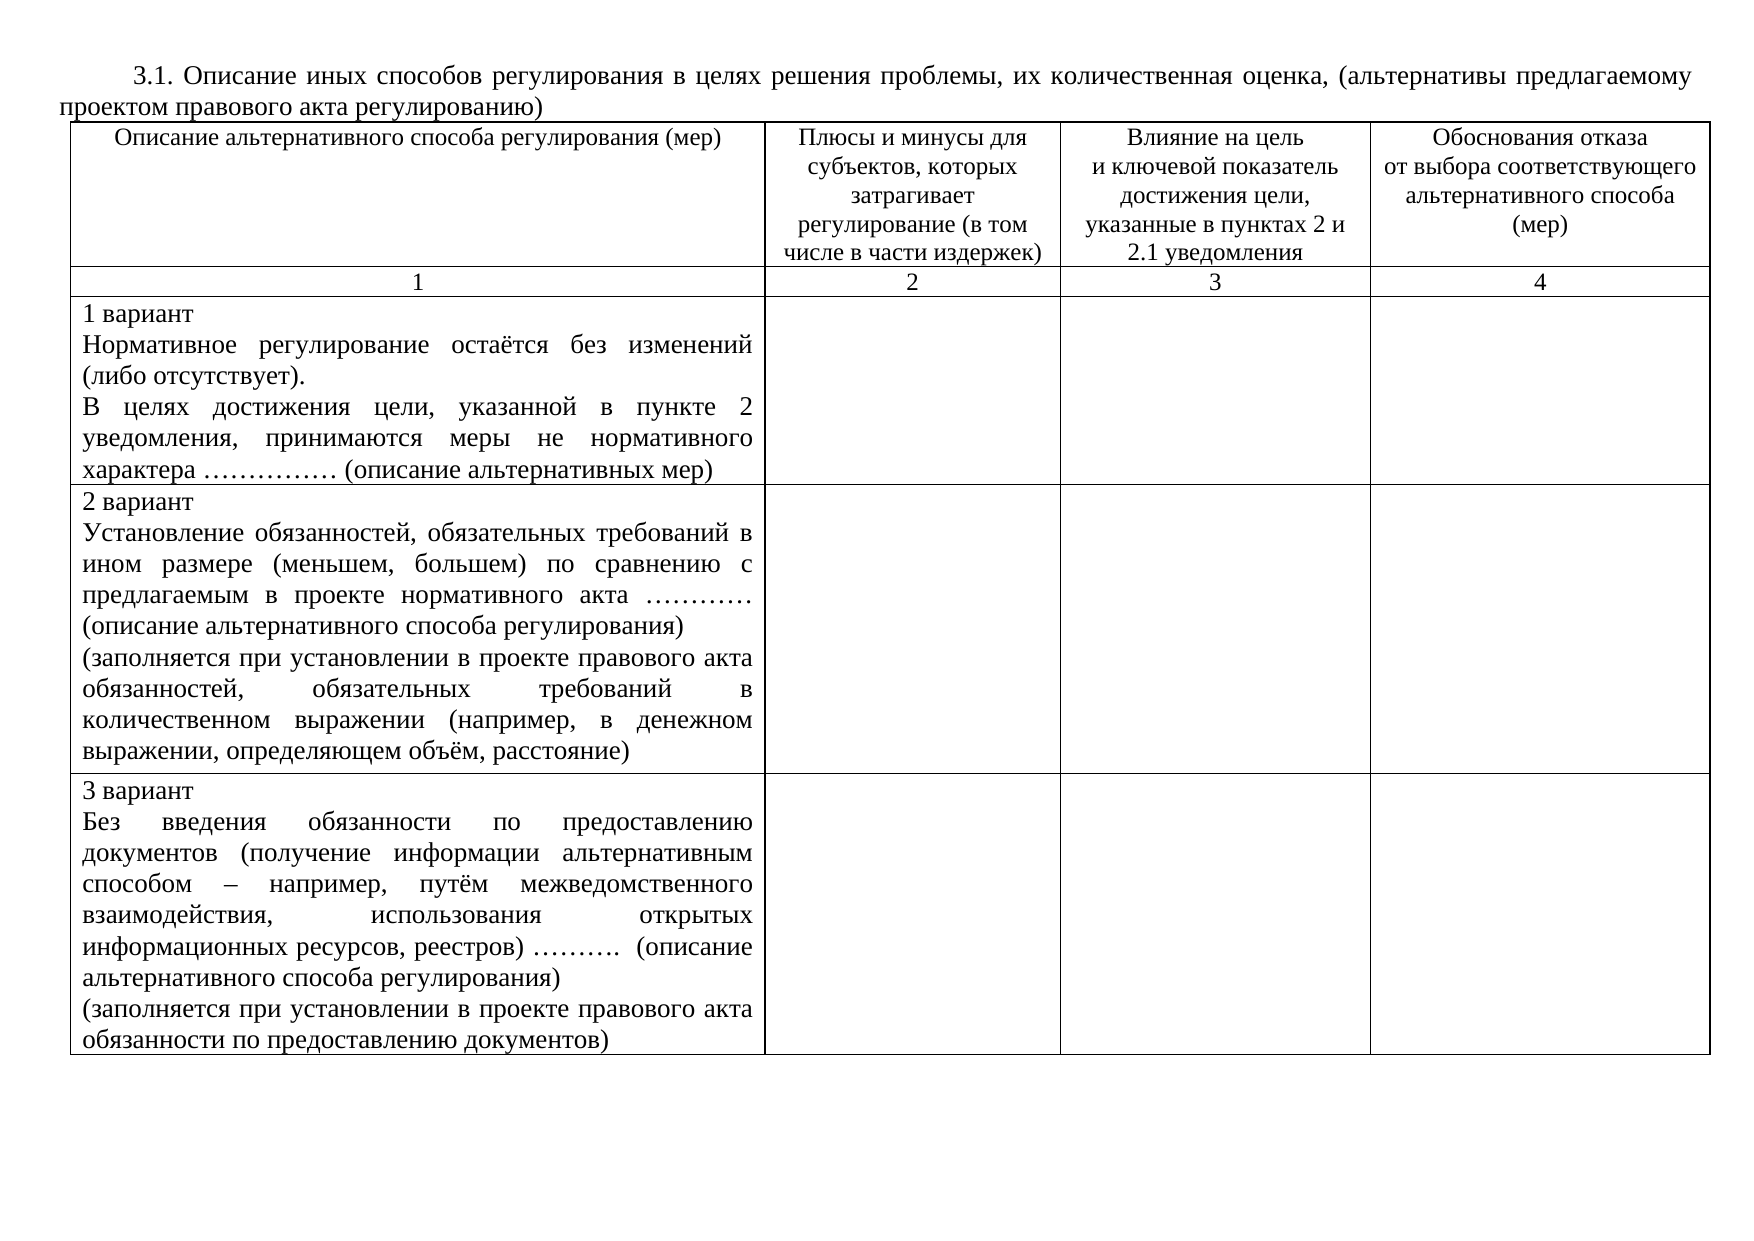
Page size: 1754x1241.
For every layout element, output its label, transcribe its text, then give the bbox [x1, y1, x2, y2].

table_cell 2 [766, 267, 1060, 296]
table_header Влияние на цель и ключевой показатель достижения цели, указанные в пунктах 2 и 2.1 уведомления [1061, 123, 1370, 266]
table_cell [1371, 774, 1709, 1054]
text 3.1. Описание иных способов регулирования в целях решения проблемы, их количественная оценка, (альтернативы предлагаемому проектом правового акта регулированию) [59, 59, 1695, 121]
table_cell 3 вариант Без введения обязанности по предоставлению документов (получение информации альтернативным способом – например, путём межведомственного взаимодействия, использования открытых информационных ресурсов, реестров) ………. (описание альтернативного способа регулирования) (заполняется при установлении в проекте правового акта обязанности по предоставлению документов) [71, 774, 764, 1054]
table_cell 4 [1371, 267, 1709, 296]
table_cell [766, 485, 1060, 773]
table_cell [1061, 297, 1370, 484]
table_cell [1371, 297, 1709, 484]
table_cell [766, 297, 1060, 484]
table_cell [1061, 774, 1370, 1054]
table_header Описание альтернативного способа регулирования (мер) [71, 123, 764, 266]
table_cell [1061, 485, 1370, 773]
table_cell 1 [71, 267, 764, 296]
table_header Плюсы и минусы для субъектов, которых затрагивает регулирование (в том числе в части издержек) [766, 123, 1060, 266]
table_cell 3 [1061, 267, 1370, 296]
table_header Обоснования отказа от выбора соответствующего альтернативного способа (мер) [1371, 123, 1709, 266]
table_cell 1 вариант Нормативное регулирование остаётся без изменений (либо отсутствует). В целях достижения цели, указанной в пункте 2 уведомления, принимаются меры не нормативного характера …………… (описание альтернативных мер) [71, 297, 764, 484]
table_cell [766, 774, 1060, 1054]
table_cell [1371, 485, 1709, 773]
table_cell 2 вариант Установление обязанностей, обязательных требований в ином размере (меньшем, большем) по сравнению с предлагаемым в проекте нормативного акта ………… (описание альтернативного способа регулирования) (заполняется при установлении в проекте правового акта обязанностей, обязательных требований в количественном выражении (например, в денежном выражении, определяющем объём, расстояние) [71, 485, 764, 773]
